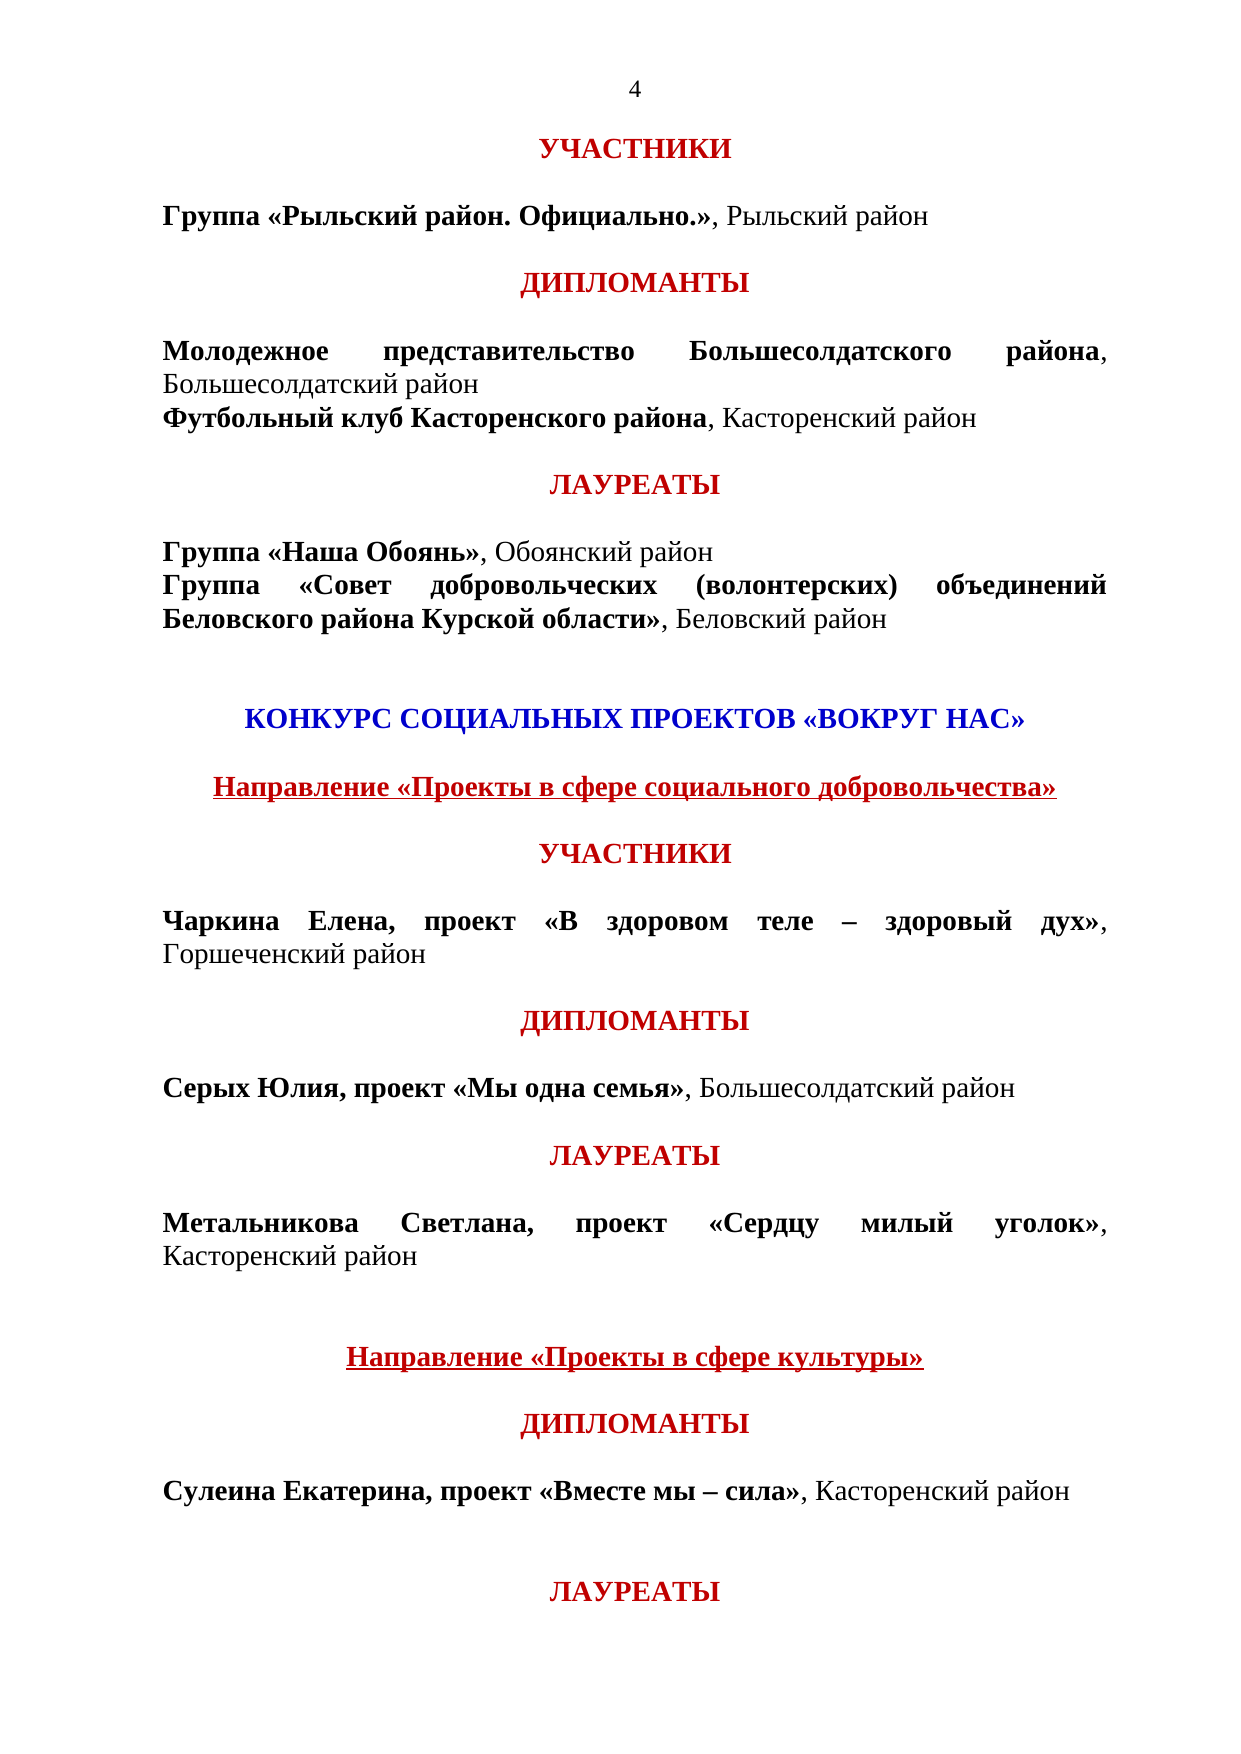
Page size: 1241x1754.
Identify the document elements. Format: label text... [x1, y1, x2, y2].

text ДИПЛОМАНТЫ [162, 1406, 1107, 1439]
text ДИПЛОМАНТЫ [162, 1003, 1107, 1037]
text Сулеина Екатерина, проект «Вместе мы – сила», Касторенский район [162, 1473, 1107, 1507]
text ДИПЛОМАНТЫ [162, 266, 1107, 299]
text Футбольный клуб Касторенского района, Касторенский район [162, 400, 1107, 433]
text ЛАУРЕАТЫ [162, 1574, 1107, 1607]
text Серых Юлия, проект «Мы одна семья», Большесолдатский район [162, 1071, 1107, 1104]
text Метальникова Светлана, проект «Сердцу милый уголок», Касторенский район [162, 1205, 1107, 1272]
text ЛАУРЕАТЫ [162, 1138, 1107, 1171]
text Группа «Наша Обоянь», Обоянский район [162, 534, 1107, 567]
text ЛАУРЕАТЫ [162, 467, 1107, 500]
text Группа «Рыльский район. Официально.», Рыльский район [162, 198, 1107, 232]
text Группа «Совет добровольческих (волонтерских) объединений Беловского района Курской области», Беловский район [162, 567, 1107, 634]
text УЧАСТНИКИ [162, 836, 1107, 869]
text Направление «Проекты в сфере социального добровольчества» [162, 769, 1107, 802]
text КОНКУРС СОЦИАЛЬНЫХ ПРОЕКТОВ «ВОКРУГ НАС» [162, 702, 1107, 735]
text УЧАСТНИКИ [162, 131, 1107, 165]
text Чаркина Елена, проект «В здоровом теле – здоровый дух», Горшеченский район [162, 903, 1107, 970]
text Направление «Проекты в сфере культуры» [162, 1339, 1107, 1372]
text Молодежное представительство Большесолдатского района, Большесолдатский район [162, 333, 1107, 400]
